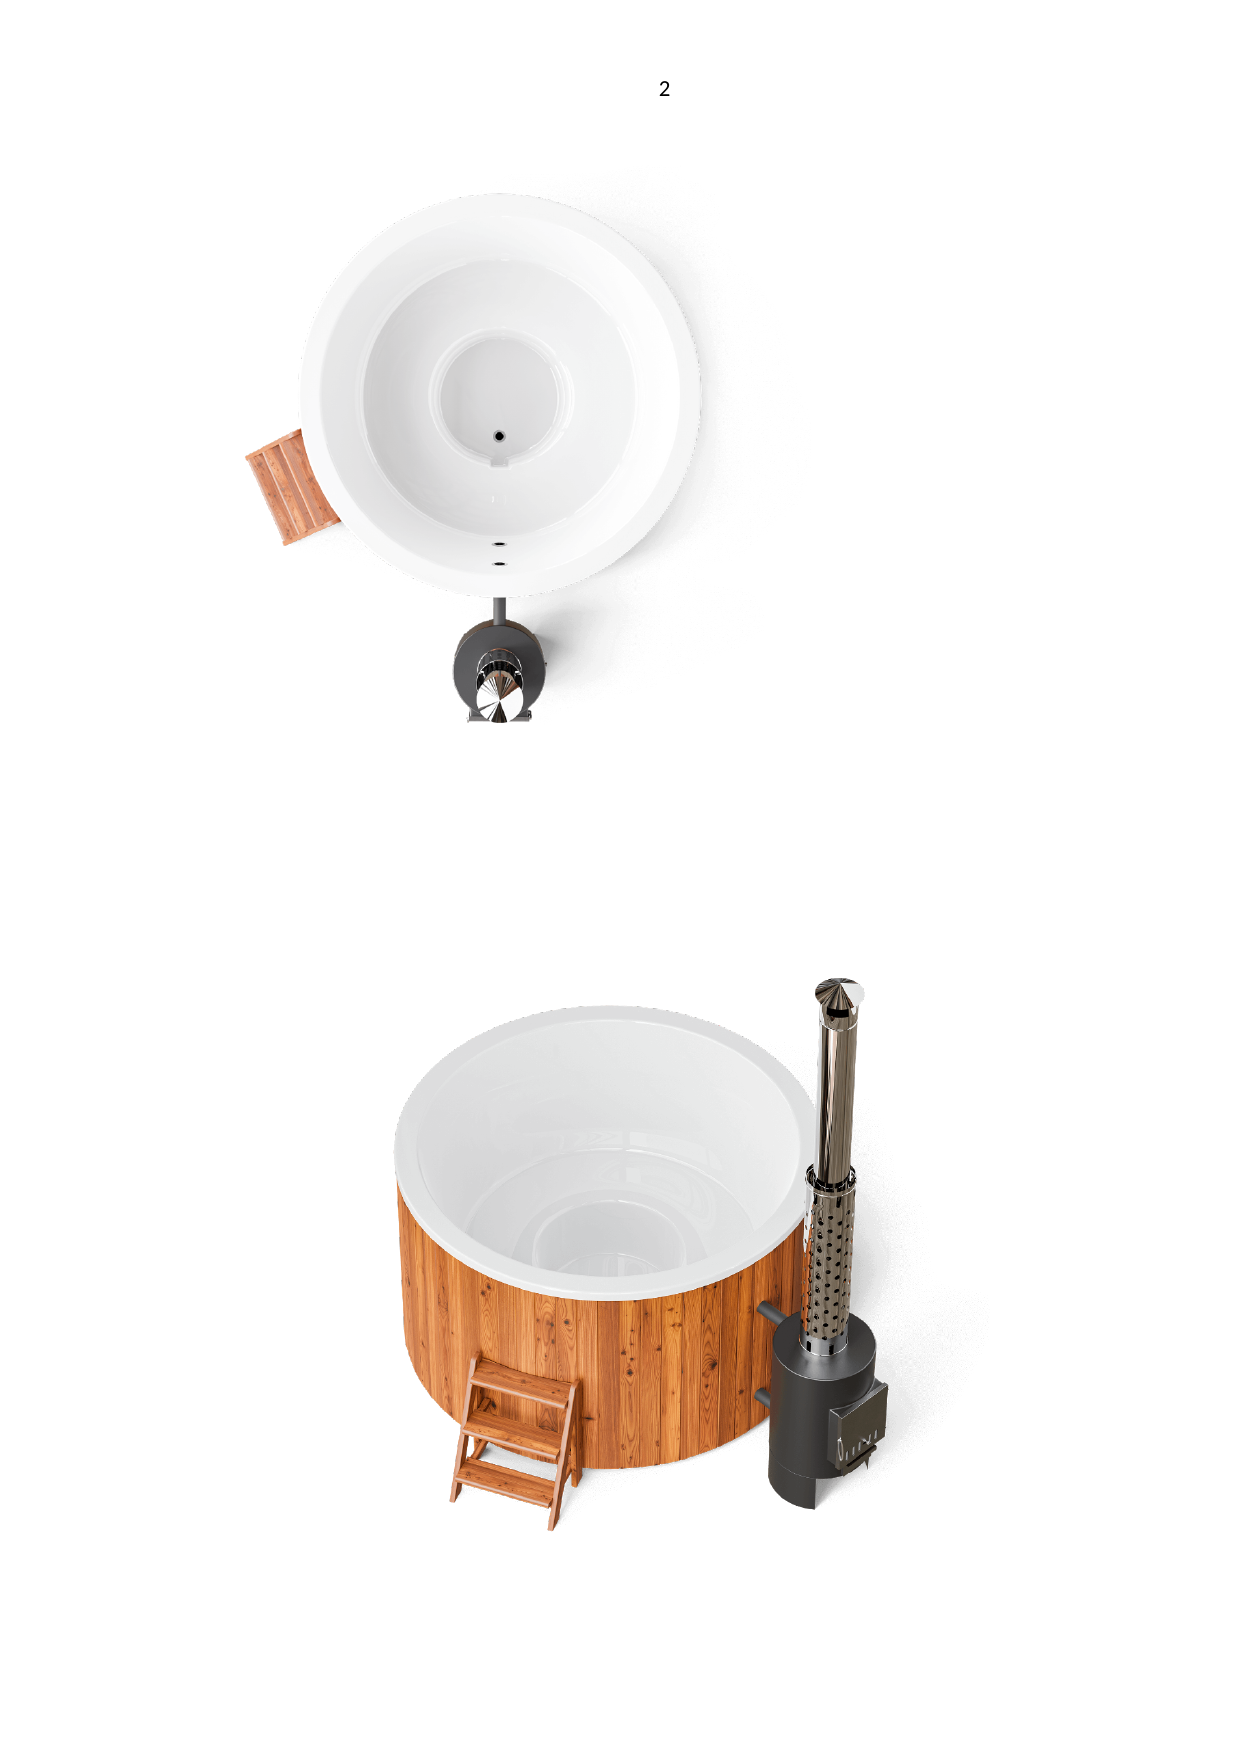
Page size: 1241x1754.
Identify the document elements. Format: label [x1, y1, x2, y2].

picture [177, 129, 812, 765]
picture [252, 861, 990, 1600]
